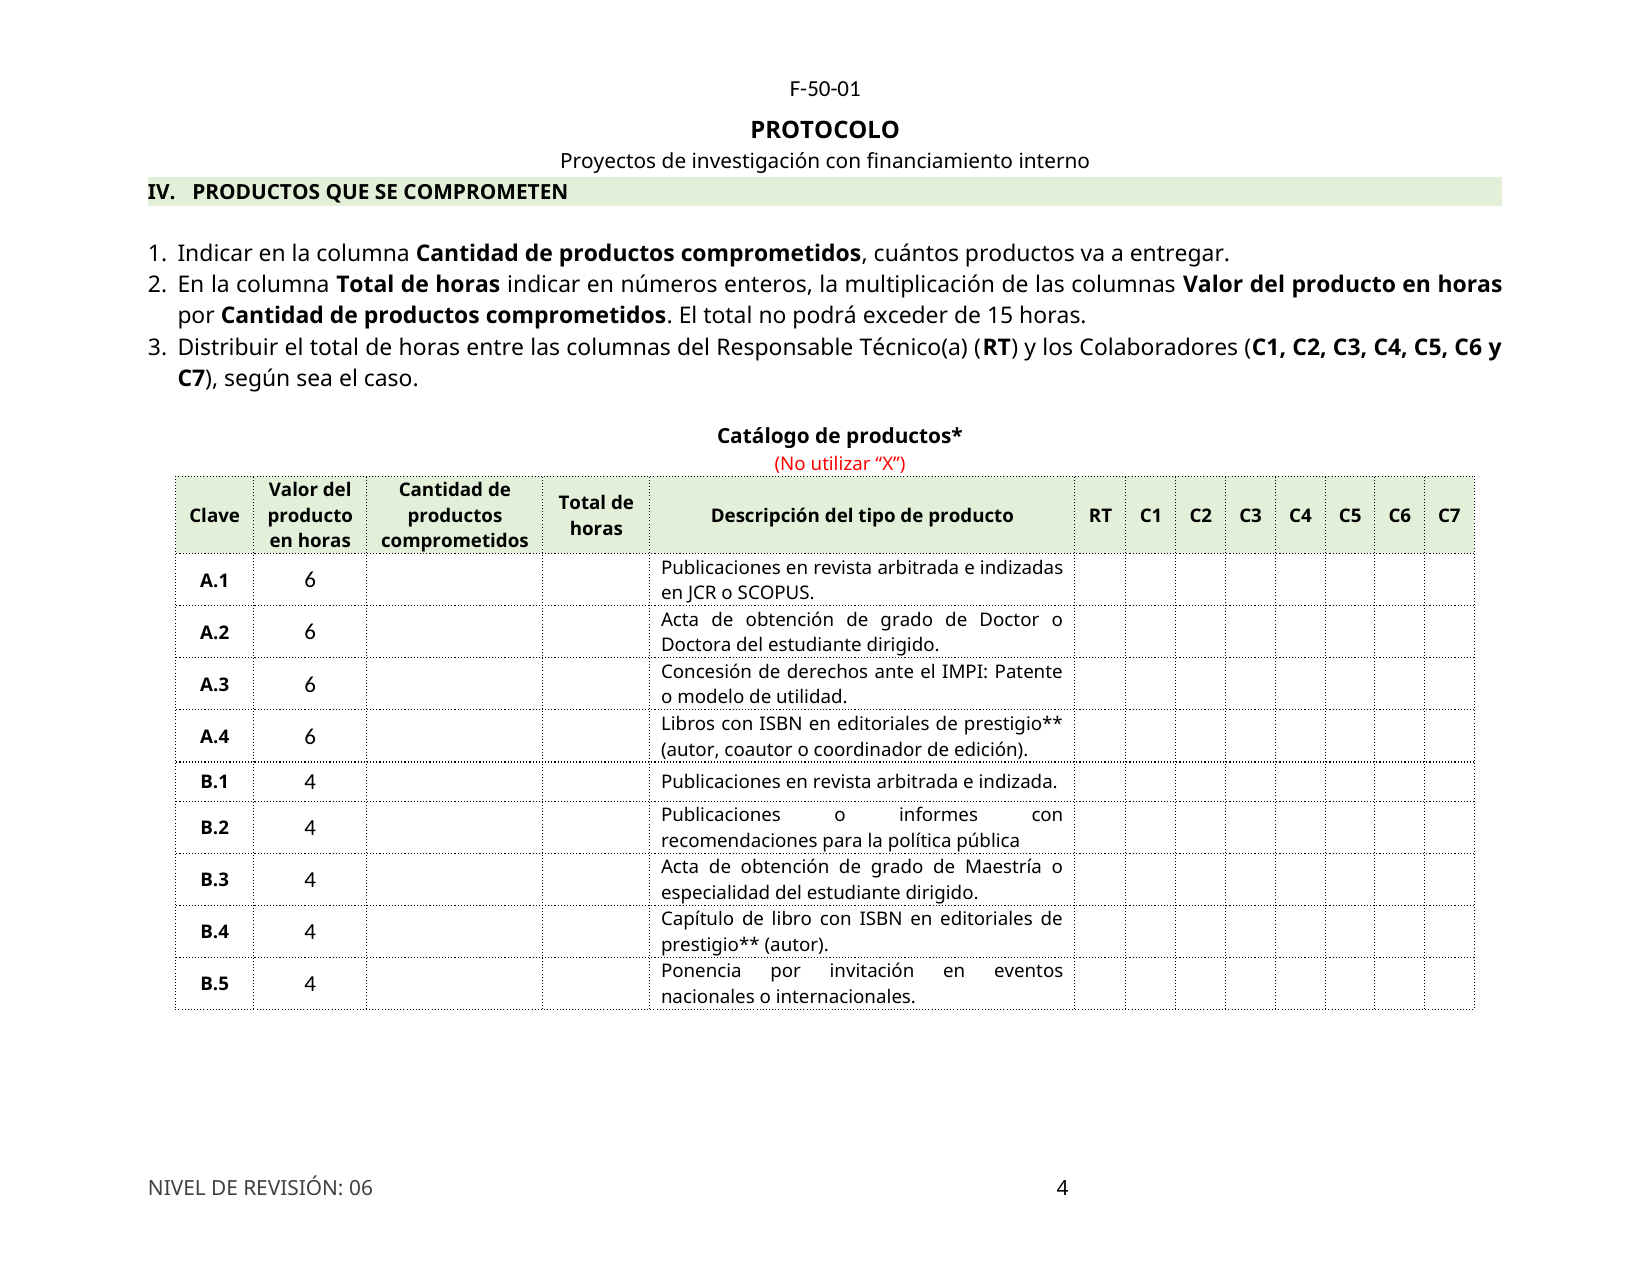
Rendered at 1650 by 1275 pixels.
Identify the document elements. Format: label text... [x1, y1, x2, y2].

table_cell [1275, 905, 1325, 957]
table_cell B.2 [176, 801, 253, 853]
table_cell [1275, 761, 1325, 801]
table_cell [253, 553, 367, 605]
table_cell [367, 657, 542, 709]
table_cell [1424, 605, 1474, 657]
table_cell [1424, 853, 1474, 905]
table_cell B.4 [176, 905, 253, 957]
table_header C3 [1226, 476, 1275, 553]
table_cell [1176, 905, 1226, 957]
table_cell [1275, 657, 1325, 709]
table_cell [367, 605, 542, 657]
table_cell [367, 709, 542, 761]
table_cell [367, 801, 542, 853]
table_cell [1126, 853, 1176, 905]
table_cell [1176, 801, 1226, 853]
table_cell [253, 905, 367, 957]
table_cell [1375, 605, 1424, 657]
table_cell [1126, 605, 1176, 657]
table_cell Publicaciones en revista arbitrada e indizadas en JCR o SCOPUS. [650, 553, 1075, 605]
table_cell [1275, 605, 1325, 657]
table_cell [543, 605, 649, 657]
table_cell [1075, 957, 1126, 1009]
table_cell [1226, 709, 1275, 761]
table_cell [1325, 605, 1375, 657]
table_cell [1075, 657, 1126, 709]
table_header C1 [1126, 476, 1176, 553]
table_cell Concesión de derechos ante el IMPI: Patente o modelo de utilidad. [650, 657, 1075, 709]
table_cell [1075, 801, 1126, 853]
table_cell [1075, 605, 1126, 657]
table_cell Libros con ISBN en editoriales de prestigio** (autor, coautor o coordinador de edición). [650, 709, 1075, 761]
table_cell [543, 957, 649, 1009]
list Indicar en la columna Cantidad de productos comprometidos, cuántos productos va a entregar. [148, 237, 1502, 268]
list PRODUCTOS QUE SE COMPROMETEN [148, 177, 1502, 206]
table_cell A.1 [176, 553, 253, 605]
table_cell [1176, 553, 1226, 605]
table_cell [1375, 657, 1424, 709]
table_header Clave [176, 476, 253, 553]
table_cell [1275, 853, 1325, 905]
table_header Valor del producto en horas [253, 476, 367, 553]
table_cell B.5 [176, 957, 253, 1009]
table_cell [1126, 657, 1176, 709]
table_cell [367, 957, 542, 1009]
table_cell [1424, 657, 1474, 709]
table_cell [1226, 905, 1275, 957]
table_cell [1375, 957, 1424, 1009]
table_cell [253, 709, 367, 761]
table_cell [1424, 957, 1474, 1009]
table_cell [253, 605, 367, 657]
table_cell [543, 801, 649, 853]
table_cell [1176, 957, 1226, 1009]
table_cell [543, 657, 649, 709]
table_cell Acta de obtención de grado de Maestría o especialidad del estudiante dirigido. [650, 853, 1075, 905]
table_cell [1375, 801, 1424, 853]
table_cell [1275, 957, 1325, 1009]
table_cell [1075, 709, 1126, 761]
table_cell [1375, 553, 1424, 605]
table_cell [1375, 709, 1424, 761]
list En la columna Total de horas indicar en números enteros, la multiplicación de las columnas Valor del producto en horas por Cantidad de productos comprometidos. El total no podrá exceder de 15 horas. [148, 268, 1502, 331]
table_cell [1226, 801, 1275, 853]
table_cell B.3 [176, 853, 253, 905]
table_cell A.3 [176, 657, 253, 709]
table_cell [1176, 605, 1226, 657]
table_cell Publicaciones en revista arbitrada e indizada. [650, 761, 1075, 801]
table_cell [1375, 853, 1424, 905]
table_cell [1126, 801, 1176, 853]
table_header RT [1075, 476, 1126, 553]
table_cell [1126, 905, 1176, 957]
table_cell Ponencia por invitación en eventos nacionales o internacionales. [650, 957, 1075, 1009]
table_cell [1226, 553, 1275, 605]
table_cell [1075, 761, 1126, 801]
table_cell [1424, 905, 1474, 957]
table_cell [1275, 801, 1325, 853]
table_cell [1275, 553, 1325, 605]
table_cell [1325, 553, 1375, 605]
table_cell [1075, 853, 1126, 905]
table_cell [1424, 761, 1474, 801]
table_cell B.1 [176, 761, 253, 801]
table_cell [1325, 657, 1375, 709]
table_cell [1226, 761, 1275, 801]
text (No utilizar “X”) [177, 450, 1502, 476]
table_cell [1126, 761, 1176, 801]
table_cell [1375, 761, 1424, 801]
table_cell [1126, 957, 1176, 1009]
table_header C7 [1424, 476, 1474, 553]
table_cell [367, 905, 542, 957]
table_cell [253, 761, 367, 801]
table_header C6 [1375, 476, 1424, 553]
table_cell [253, 657, 367, 709]
table_header C5 [1325, 476, 1375, 553]
table_cell [367, 853, 542, 905]
table_cell [1325, 801, 1375, 853]
table_header C4 [1275, 476, 1325, 553]
table_cell [1075, 905, 1126, 957]
table_cell [253, 957, 367, 1009]
table_header C2 [1176, 476, 1226, 553]
table_cell [1226, 657, 1275, 709]
table_cell [367, 553, 542, 605]
table_cell [1075, 553, 1126, 605]
table_cell [1325, 905, 1375, 957]
table_cell [1176, 853, 1226, 905]
table_header Cantidad de productos comprometidos [367, 476, 542, 553]
table_cell [1325, 957, 1375, 1009]
table_cell [1325, 853, 1375, 905]
table_cell A.4 [176, 709, 253, 761]
table_cell [253, 853, 367, 905]
table_cell [1226, 957, 1275, 1009]
table_cell [1176, 761, 1226, 801]
table_cell Capítulo de libro con ISBN en editoriales de prestigio** (autor). [650, 905, 1075, 957]
table_cell [1375, 905, 1424, 957]
table_cell [1226, 605, 1275, 657]
table_cell [543, 905, 649, 957]
table_cell [1275, 709, 1325, 761]
table_cell [1126, 709, 1176, 761]
table_cell A.2 [176, 605, 253, 657]
table_cell [1424, 801, 1474, 853]
table_cell [1226, 853, 1275, 905]
table_cell [253, 801, 367, 853]
table_cell [543, 709, 649, 761]
table_header Descripción del tipo de producto [650, 476, 1075, 553]
table_header Total de horas [543, 476, 649, 553]
list Distribuir el total de horas entre las columnas del Responsable Técnico(a) (RT) y los Colaboradores (C1, C2, C3, C4, C5, C6 y C7), según sea el caso. [148, 331, 1502, 393]
table_cell [1176, 657, 1226, 709]
table_cell [1325, 761, 1375, 801]
table_cell [1424, 709, 1474, 761]
table_cell [1176, 709, 1226, 761]
table_cell [1126, 553, 1176, 605]
table_cell [367, 761, 542, 801]
table_cell [543, 761, 649, 801]
table_cell Acta de obtención de grado de Doctor o Doctora del estudiante dirigido. [650, 605, 1075, 657]
table_cell Publicaciones o informes con recomendaciones para la política pública [650, 801, 1075, 853]
table_cell [1424, 553, 1474, 605]
table_cell [543, 853, 649, 905]
table_cell [1325, 709, 1375, 761]
text Catálogo de productos* [177, 422, 1502, 450]
table_cell [543, 553, 649, 605]
